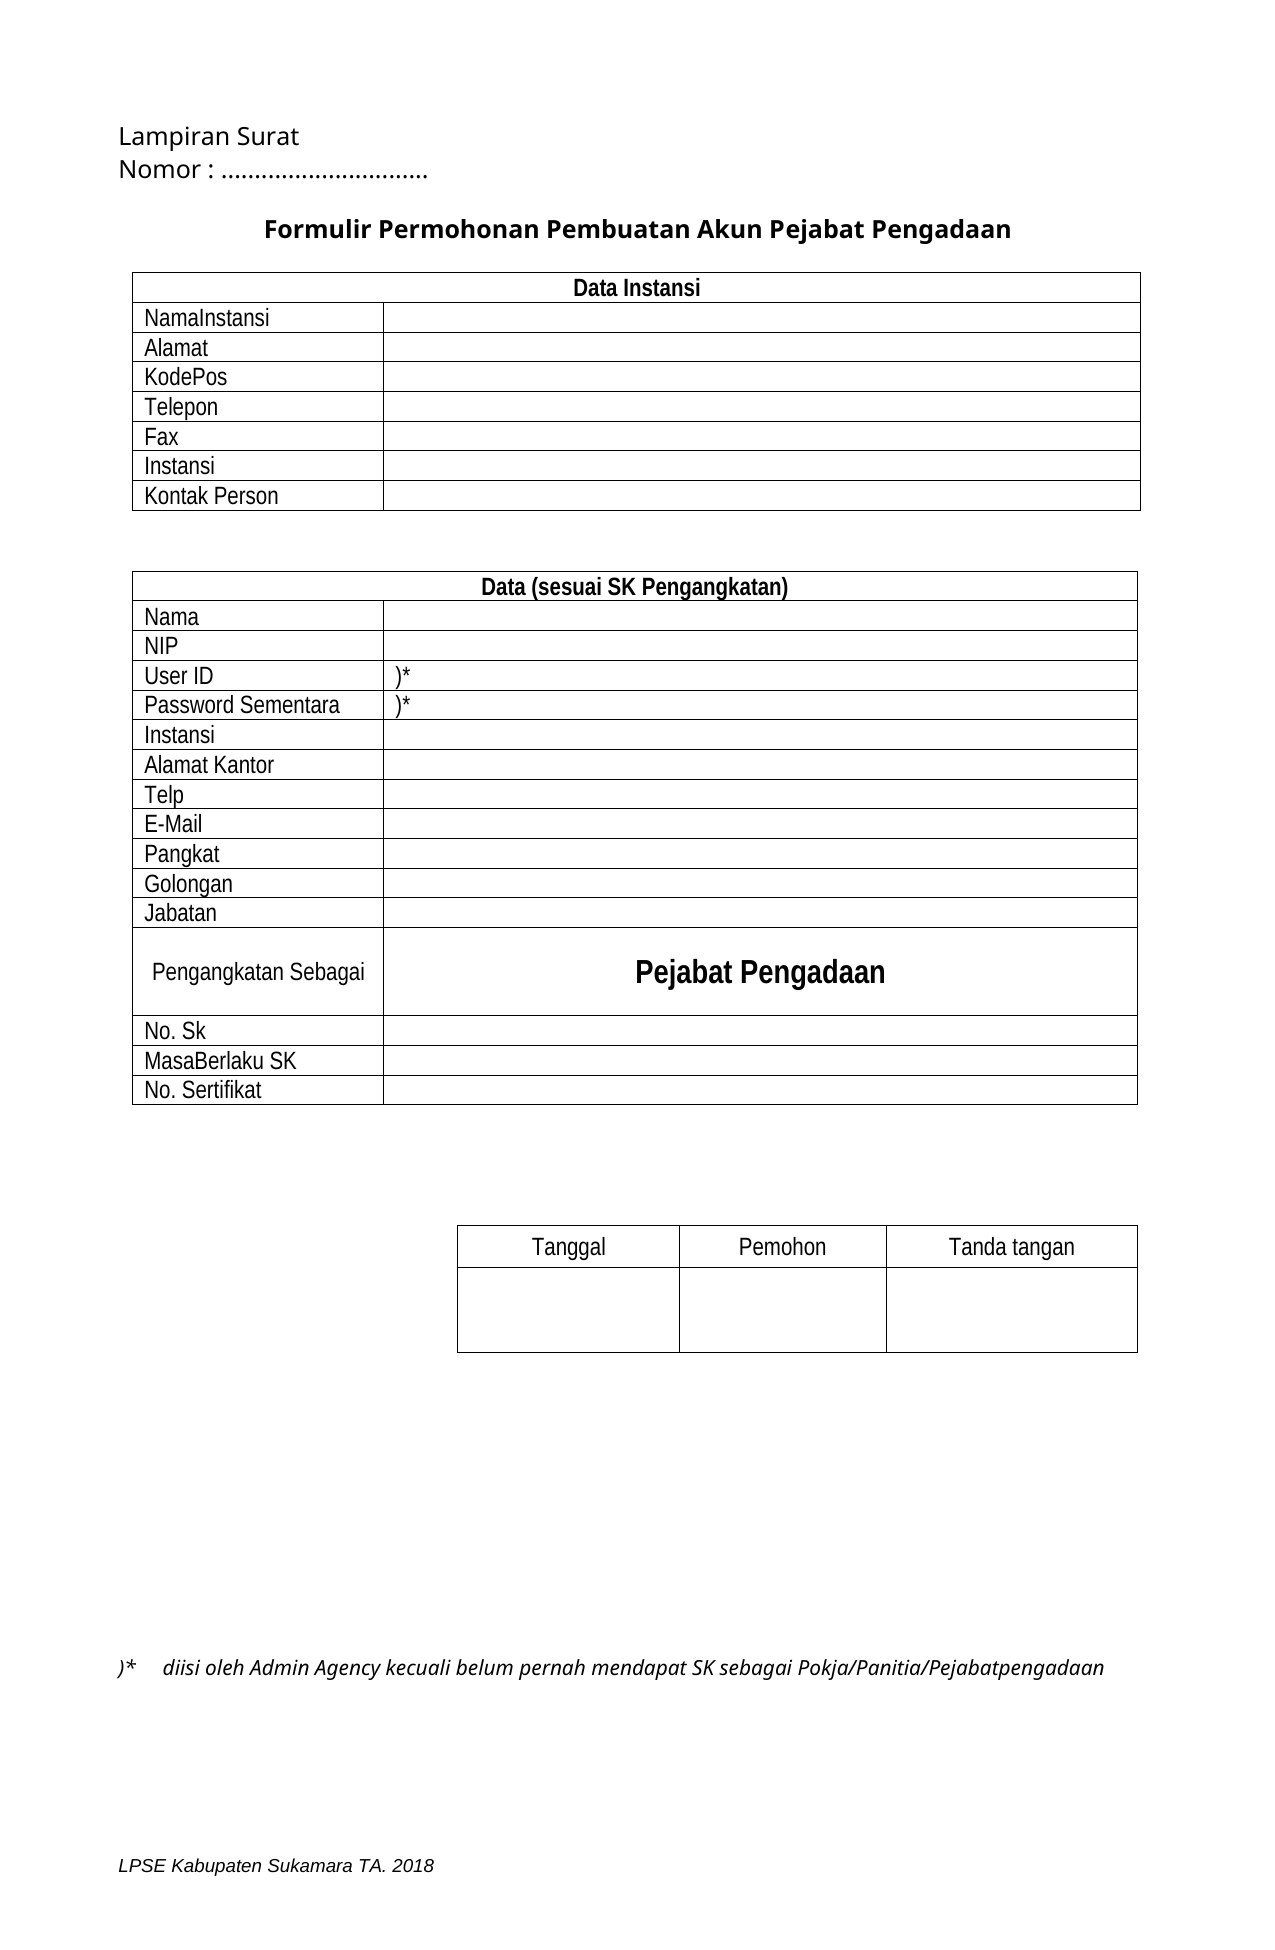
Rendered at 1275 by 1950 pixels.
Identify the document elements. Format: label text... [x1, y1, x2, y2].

table_cell No. Sk [133, 1016, 383, 1045]
table_header Data Instansi [133, 273, 1140, 302]
table_cell [384, 362, 1140, 391]
table_header Tanda tangan [887, 1226, 1137, 1267]
table_cell Password Sementara [133, 691, 383, 719]
table_cell NIP [133, 631, 383, 660]
table_cell [384, 750, 1137, 778]
table_cell MasaBerlaku SK [133, 1046, 383, 1074]
table_cell [384, 631, 1137, 660]
table_cell [384, 451, 1140, 480]
table_cell Nama [133, 601, 383, 630]
table_cell Telp [133, 780, 383, 808]
table_cell Pejabat Pengadaan [384, 928, 1137, 1015]
table_cell Pangkat [133, 839, 383, 868]
table_cell [384, 422, 1140, 450]
table_cell Golongan [133, 869, 383, 897]
table_cell Fax [133, 422, 383, 450]
table_cell [887, 1268, 1137, 1352]
table_cell [458, 1268, 679, 1352]
table_cell [384, 780, 1137, 808]
table_cell Alamat [133, 333, 383, 361]
table_cell [384, 481, 1140, 510]
table_cell Kontak Person [133, 481, 383, 510]
table_cell )* [384, 661, 1137, 689]
table_cell [384, 601, 1137, 630]
table_cell [384, 839, 1137, 868]
table_cell Jabatan [133, 898, 383, 927]
table_header Data (sesuai SK Pengangkatan) [133, 572, 1137, 600]
table_cell [384, 333, 1140, 361]
table_cell [384, 720, 1137, 749]
text )* diisi oleh Admin Agency kecuali belum pernah mendapat SK sebagai Pokja/Panitia/Pejabatpengadaan [118, 1653, 1157, 1681]
table_cell No. Sertifikat [133, 1076, 383, 1104]
table_cell KodePos [133, 362, 383, 391]
table_cell )* [384, 691, 1137, 719]
table_cell Telepon [133, 392, 383, 421]
table_cell NamaInstansi [133, 303, 383, 332]
text Nomor : ............................... [118, 152, 1157, 186]
table_cell Alamat Kantor [133, 750, 383, 778]
table_cell Instansi [133, 720, 383, 749]
table_cell [384, 809, 1137, 838]
table_cell [384, 1076, 1137, 1104]
table_cell [384, 1016, 1137, 1045]
table_cell [384, 1046, 1137, 1074]
table_cell [384, 898, 1137, 927]
text Formulir Permohonan Pembuatan Akun Pejabat Pengadaan [118, 212, 1157, 246]
text Lampiran Surat [118, 118, 1157, 152]
table_cell Instansi [133, 451, 383, 480]
table_cell Pengangkatan Sebagai [133, 928, 383, 1015]
table_header Tanggal [458, 1226, 679, 1267]
table_cell [680, 1268, 886, 1352]
table_cell [384, 869, 1137, 897]
table_cell [384, 303, 1140, 332]
table_cell [384, 392, 1140, 421]
table_cell E-Mail [133, 809, 383, 838]
table_cell User ID [133, 661, 383, 689]
table_header Pemohon [680, 1226, 886, 1267]
